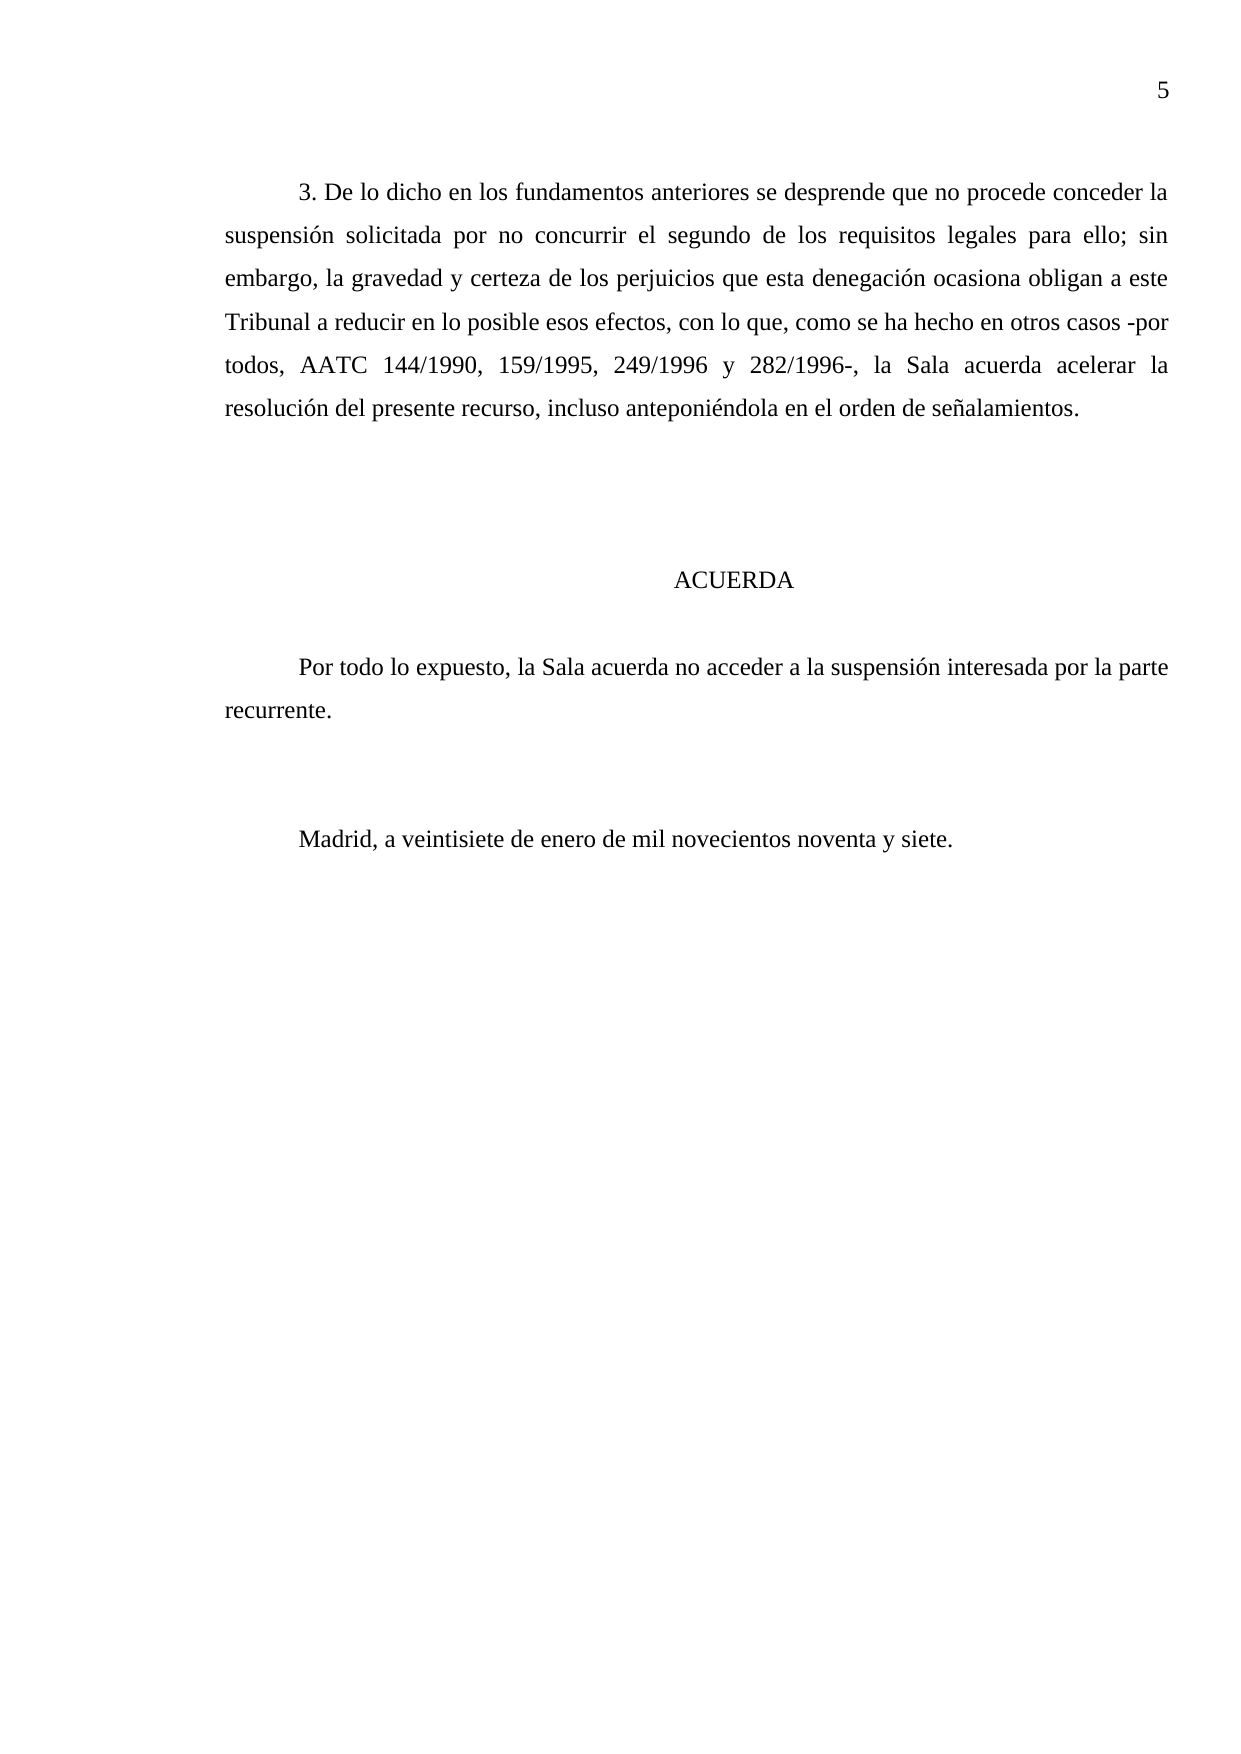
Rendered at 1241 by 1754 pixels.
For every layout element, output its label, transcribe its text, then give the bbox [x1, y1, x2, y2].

text ACUERDA [224, 565, 1169, 594]
text 3. De lo dicho en los fundamentos anteriores se desprende que no procede conceder la suspensión solicitada por no concurrir el segundo de los requisitos legales para ello; sin embargo, la gravedad y certeza de los perjuicios que esta denegación ocasiona obligan a este Tribunal a reducir en lo posible esos efectos, con lo que, como se ha hecho en otros casos -por todos, AATC 144/1990, 159/1995, 249/1996 y 282/1996-, la Sala acuerda acelerar la resolución del presente recurso, incluso anteponiéndola en el orden de señalamientos. [224, 177, 1169, 422]
text Madrid, a veintisiete de enero de mil novecientos noventa y siete. [224, 824, 1169, 853]
text Por todo lo expuesto, la Sala acuerda no acceder a la suspensión interesada por la parte recurrente. [224, 652, 1169, 723]
